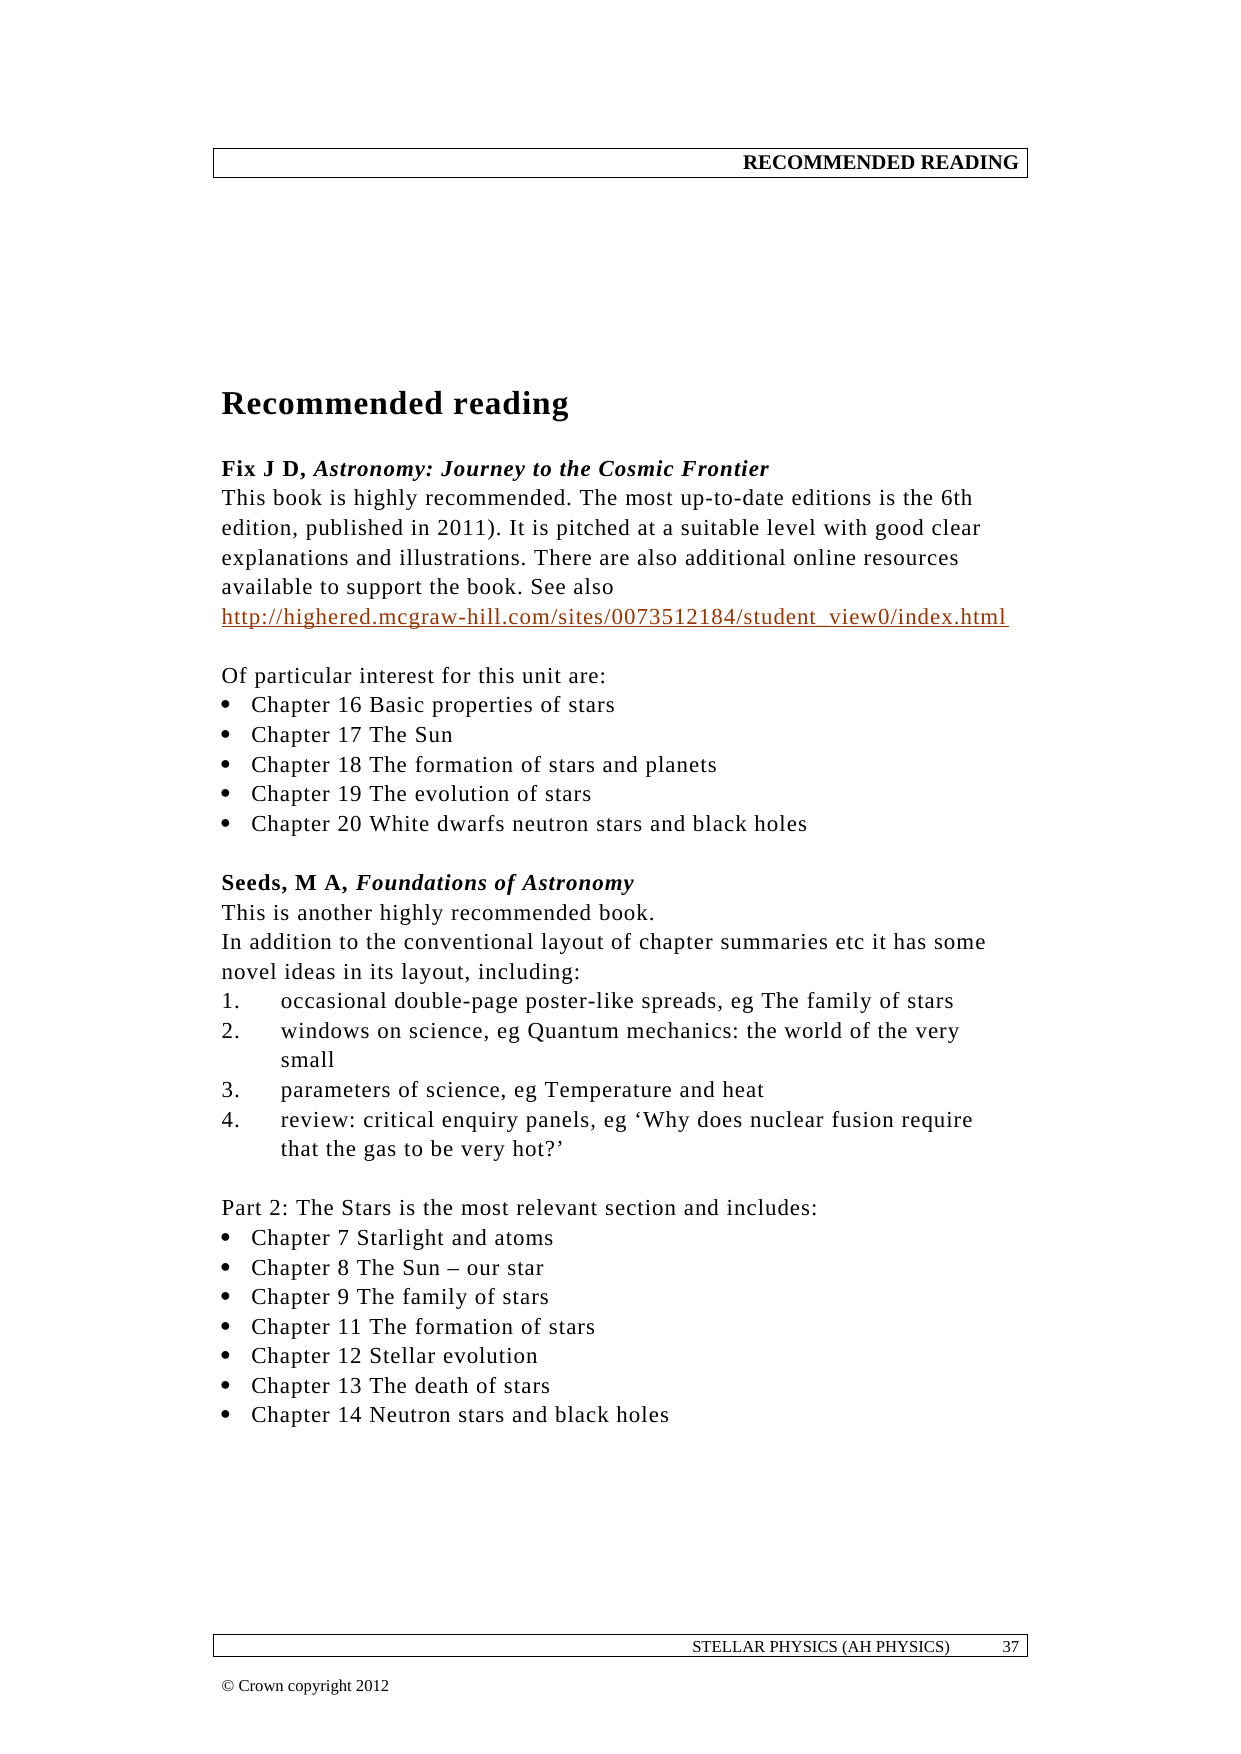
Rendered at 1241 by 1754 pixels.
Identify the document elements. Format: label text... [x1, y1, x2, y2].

list occasional double-page poster-like spreads, eg The family of stars [221, 984, 1019, 1014]
text Of particular interest for this unit are: [221, 659, 1019, 688]
text Recommended reading [221, 384, 1019, 422]
list Chapter 8 The Sun – our star [221, 1250, 1019, 1280]
text Part 2: The Stars is the most relevant section and includes: [221, 1191, 1019, 1221]
list Chapter 18 The formation of stars and planets [221, 747, 1019, 777]
text Fix J D, Astronomy: Journey to the Cosmic Frontier [221, 452, 1019, 481]
list Chapter 12 Stellar evolution [221, 1339, 1019, 1369]
text This is another highly recommended book. [221, 895, 1019, 925]
list Chapter 11 The formation of stars [221, 1309, 1019, 1339]
list Chapter 20 White dwarfs neutron stars and black holes [221, 807, 1019, 836]
list Chapter 17 The Sun [221, 718, 1019, 747]
list Chapter 7 Starlight and atoms [221, 1221, 1019, 1250]
list Chapter 16 Basic properties of stars [221, 688, 1019, 718]
list Chapter 9 The family of stars [221, 1280, 1019, 1309]
text Seeds, M A, Foundations of Astronomy [221, 866, 1019, 895]
list windows on science, eg Quantum mechanics: the world of the very small [221, 1014, 1019, 1073]
list parameters of science, eg Temperature and heat [221, 1073, 1019, 1102]
list Chapter 14 Neutron stars and black holes [221, 1398, 1019, 1428]
text In addition to the conventional layout of chapter summaries etc it has some novel ideas in its layout, including: [221, 925, 1019, 984]
list Chapter 19 The evolution of stars [221, 777, 1019, 807]
text This book is highly recommended. The most up-to-date editions is the 6th edition, published in 2011). It is pitched at a suitable level with good clear explanations and illustrations. There are also additional online resources available to support the book. See also http://highered.mcgraw-hill.com/sites/0073512184/student_view0/index.html [221, 481, 1019, 629]
list Chapter 13 The death of stars [221, 1369, 1019, 1398]
list review: critical enquiry panels, eg ‘Why does nuclear fusion require that the gas to be very hot?’ [221, 1102, 1019, 1162]
